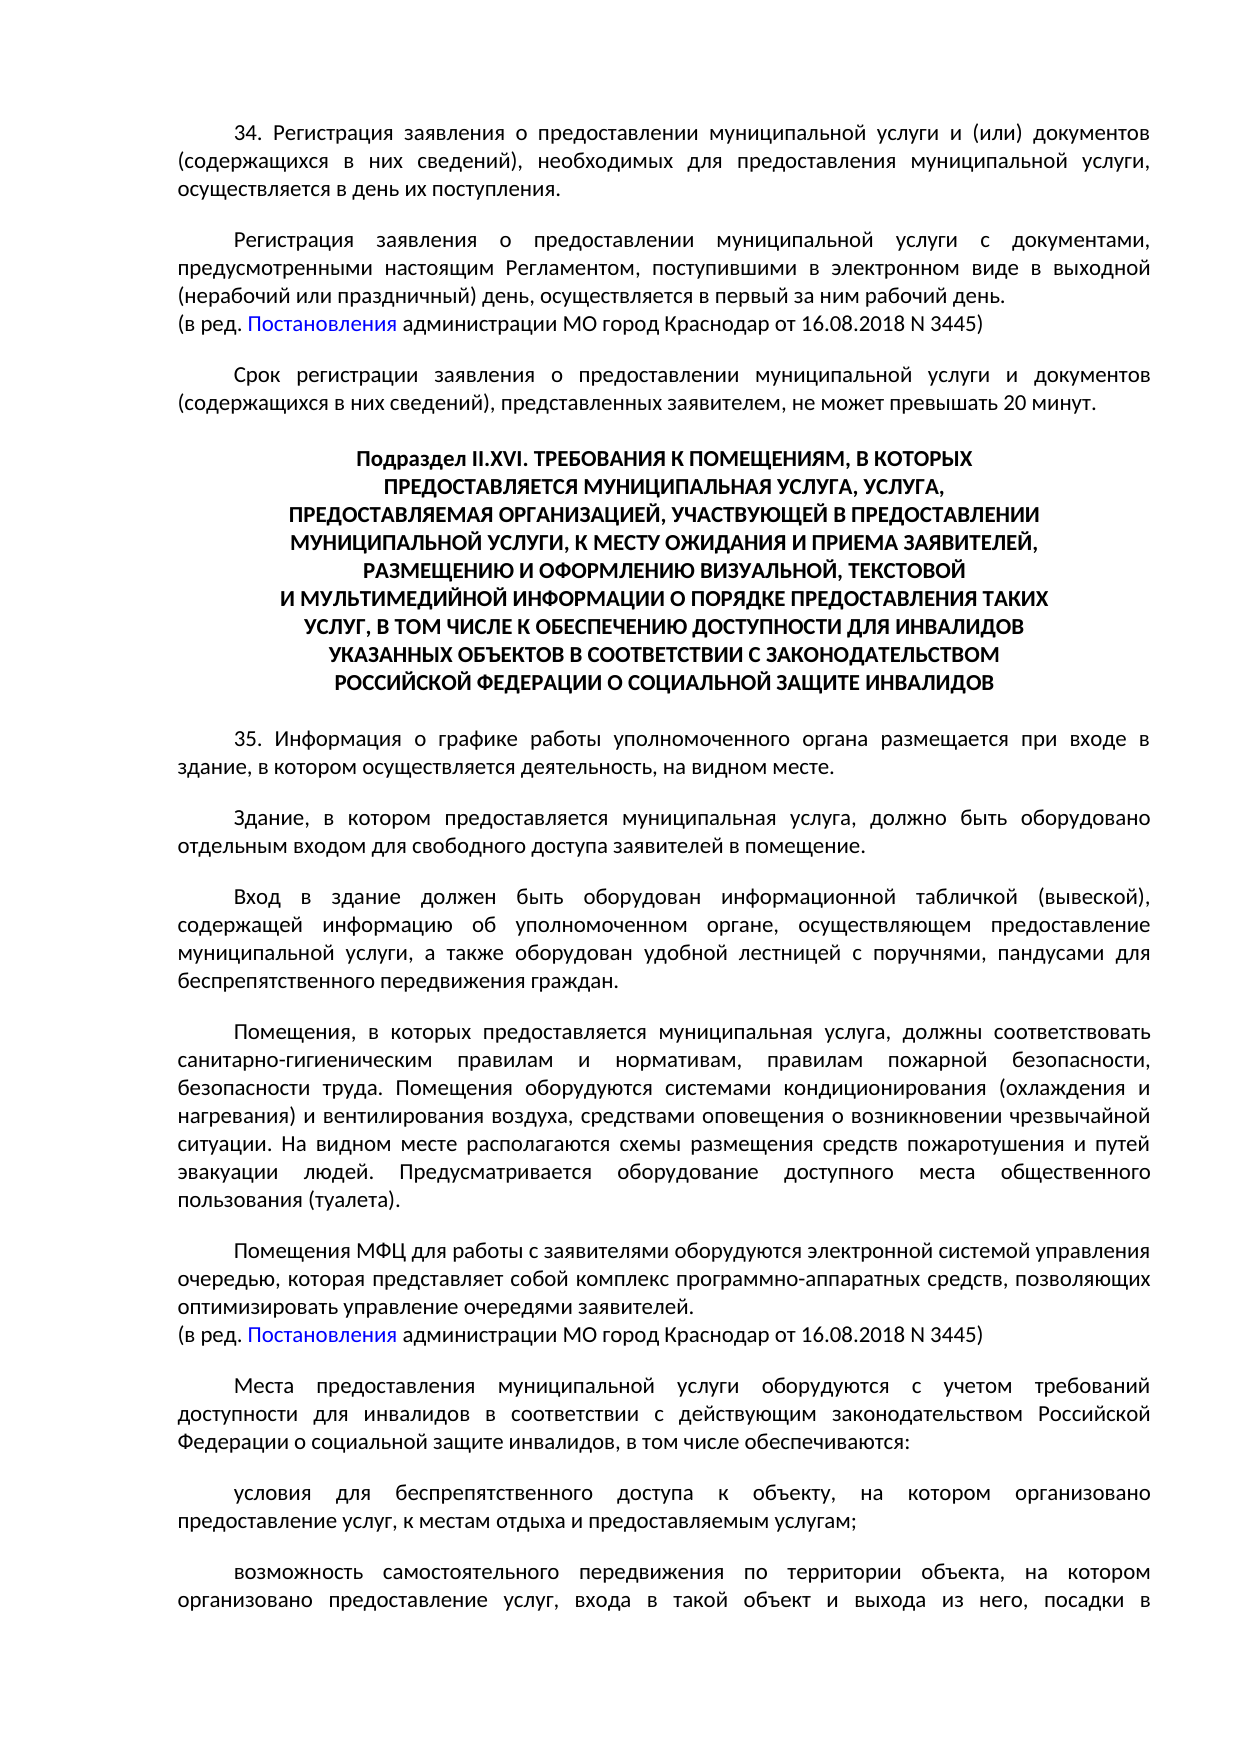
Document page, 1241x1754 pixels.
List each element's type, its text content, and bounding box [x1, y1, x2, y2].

title УСЛУГ, В ТОМ ЧИСЛЕ К ОБЕСПЕЧЕНИЮ ДОСТУПНОСТИ ДЛЯ ИНВАЛИДОВ [177, 612, 1152, 640]
title И МУЛЬТИМЕДИЙНОЙ ИНФОРМАЦИИ О ПОРЯДКЕ ПРЕДОСТАВЛЕНИЯ ТАКИХ [177, 584, 1152, 612]
text условия для беспрепятственного доступа к объекту, на котором организовано предоставление услуг, к местам отдыха и предоставляемым услугам; [177, 1478, 1152, 1534]
title ПРЕДОСТАВЛЯЕТСЯ МУНИЦИПАЛЬНАЯ УСЛУГА, УСЛУГА, [177, 472, 1152, 500]
text 34. Регистрация заявления о предоставлении муниципальной услуги и (или) документов (содержащихся в них сведений), необходимых для предоставления муниципальной услуги, осуществляется в день их поступления. [177, 118, 1152, 202]
title МУНИЦИПАЛЬНОЙ УСЛУГИ, К МЕСТУ ОЖИДАНИЯ И ПРИЕМА ЗАЯВИТЕЛЕЙ, [177, 528, 1152, 556]
text Здание, в котором предоставляется муниципальная услуга, должно быть оборудовано отдельным входом для свободного доступа заявителей в помещение. [177, 803, 1152, 859]
text Помещения, в которых предоставляется муниципальная услуга, должны соответствовать санитарно-гигиеническим правилам и нормативам, правилам пожарной безопасности, безопасности труда. Помещения оборудуются системами кондиционирования (охлаждения и нагревания) и вентилирования воздуха, средствами оповещения о возникновении чрезвычайной ситуации. На видном месте располагаются схемы размещения средств пожаротушения и путей эвакуации людей. Предусматривается оборудование доступного места общественного пользования (туалета). [177, 1017, 1152, 1213]
title Подраздел II.XVI. ТРЕБОВАНИЯ К ПОМЕЩЕНИЯМ, В КОТОРЫХ [177, 444, 1152, 472]
text Регистрация заявления о предоставлении муниципальной услуги с документами, предусмотренными настоящим Регламентом, поступившими в электронном виде в выходной (нерабочий или праздничный) день, осуществляется в первый за ним рабочий день. [177, 225, 1152, 309]
text (в ред. Постановления администрации МО город Краснодар от 16.08.2018 N 3445) [177, 1320, 1152, 1348]
text Срок регистрации заявления о предоставлении муниципальной услуги и документов (содержащихся в них сведений), представленных заявителем, не может превышать 20 минут. [177, 360, 1152, 416]
title УКАЗАННЫХ ОБЪЕКТОВ В СООТВЕТСТВИИ С ЗАКОНОДАТЕЛЬСТВОМ [177, 640, 1152, 668]
title РОССИЙСКОЙ ФЕДЕРАЦИИ О СОЦИАЛЬНОЙ ЗАЩИТЕ ИНВАЛИДОВ [177, 668, 1152, 696]
title РАЗМЕЩЕНИЮ И ОФОРМЛЕНИЮ ВИЗУАЛЬНОЙ, ТЕКСТОВОЙ [177, 556, 1152, 584]
title ПРЕДОСТАВЛЯЕМАЯ ОРГАНИЗАЦИЕЙ, УЧАСТВУЮЩЕЙ В ПРЕДОСТАВЛЕНИИ [177, 500, 1152, 528]
text Места предоставления муниципальной услуги оборудуются с учетом требований доступности для инвалидов в соответствии с действующим законодательством Российской Федерации о социальной защите инвалидов, в том числе обеспечиваются: [177, 1371, 1152, 1455]
text 35. Информация о графике работы уполномоченного органа размещается при входе в здание, в котором осуществляется деятельность, на видном месте. [177, 724, 1152, 780]
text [177, 1557, 1152, 1613]
text Вход в здание должен быть оборудован информационной табличкой (вывеской), содержащей информацию об уполномоченном органе, осуществляющем предоставление муниципальной услуги, а также оборудован удобной лестницей с поручнями, пандусами для беспрепятственного передвижения граждан. [177, 882, 1152, 994]
text Помещения МФЦ для работы с заявителями оборудуются электронной системой управления очередью, которая представляет собой комплекс программно-аппаратных средств, позволяющих оптимизировать управление очередями заявителей. [177, 1236, 1152, 1320]
text (в ред. Постановления администрации МО город Краснодар от 16.08.2018 N 3445) [177, 309, 1152, 337]
